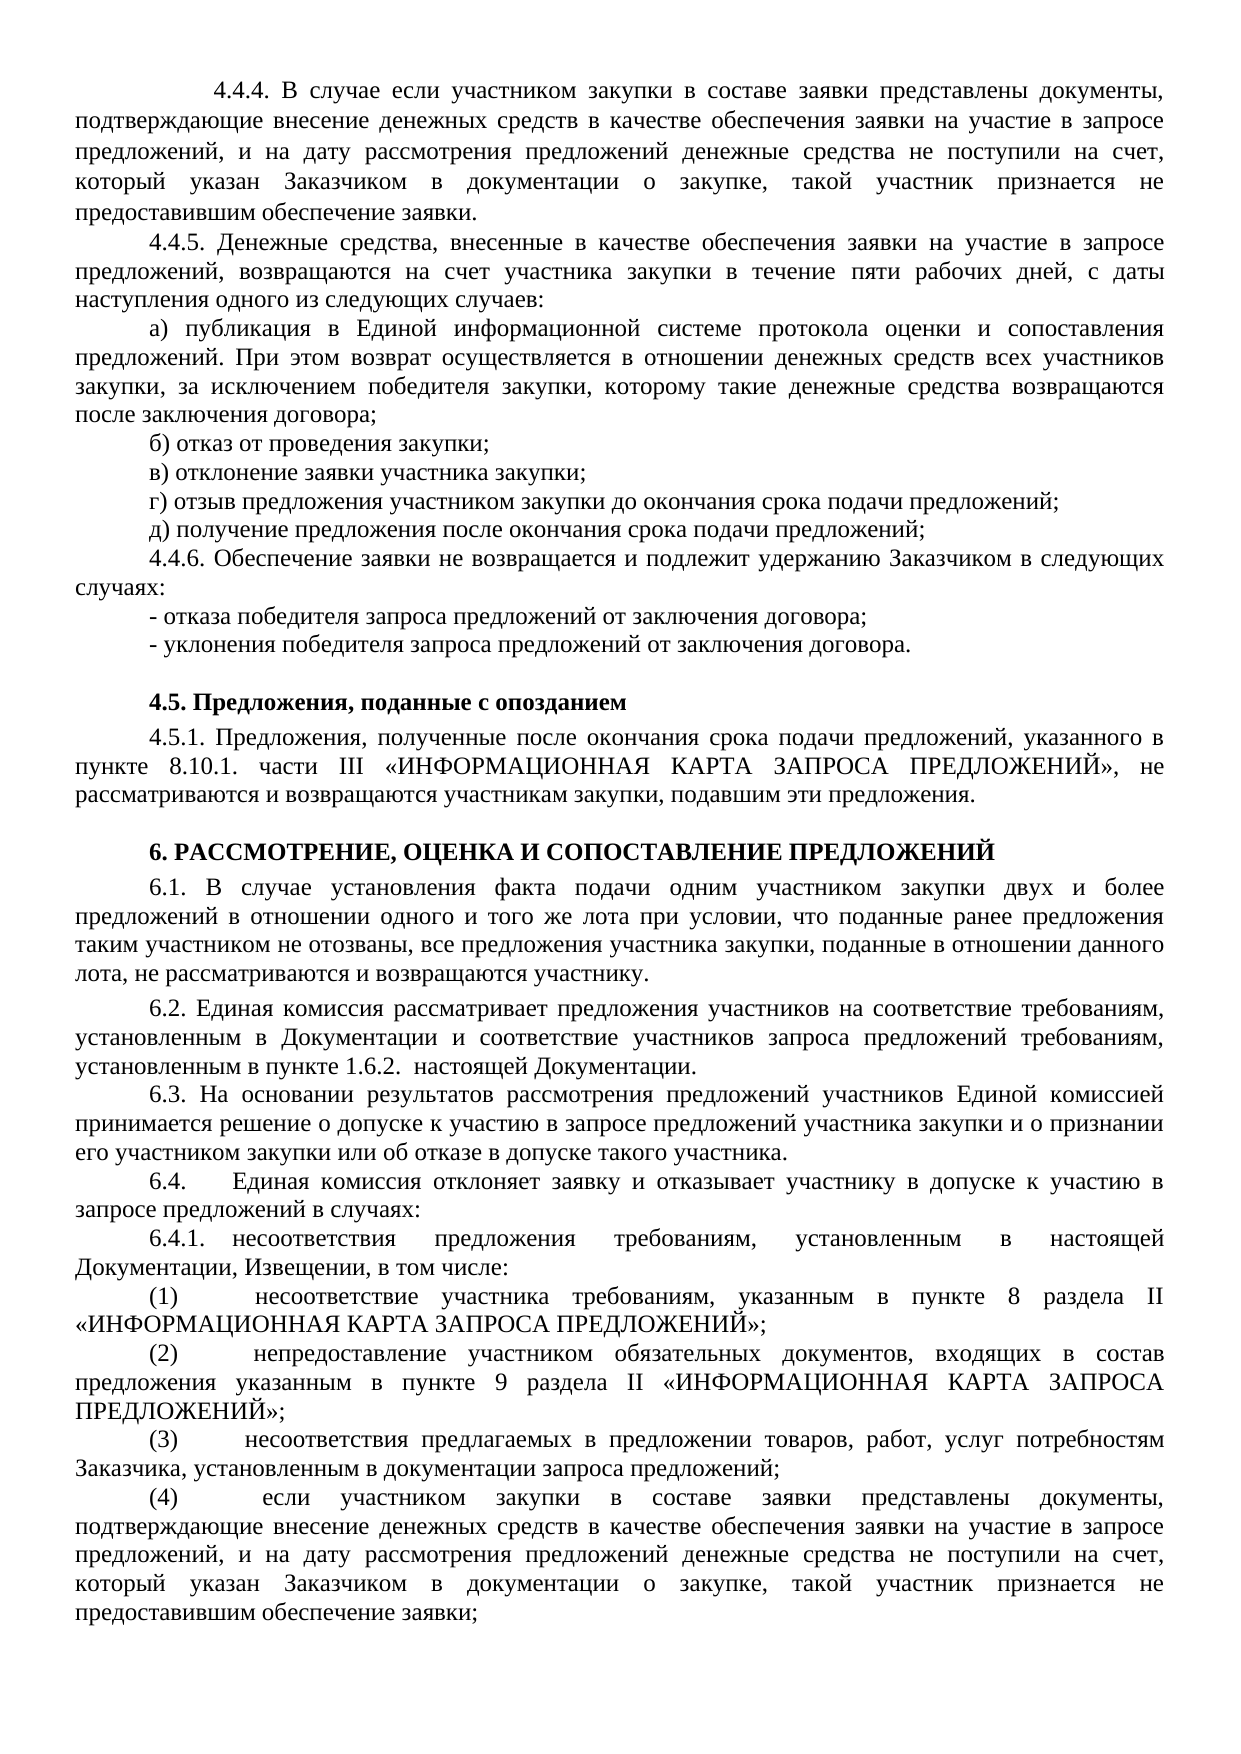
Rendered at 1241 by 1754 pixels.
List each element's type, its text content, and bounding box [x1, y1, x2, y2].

text 4.4.6. Обеспечение заявки не возвращается и подлежит удержанию Заказчиком в следующих случаях: [75, 543, 1165, 601]
text (4) если участником закупки в составе заявки представлены документы, подтверждающие внесение денежных средств в качестве обеспечения заявки на участие в запросе предложений, и на дату рассмотрения предложений денежные средства не поступили на счет, который указан Заказчиком в документации о закупке, такой участник признается не предоставившим обеспечение заявки; [75, 1482, 1165, 1626]
text 4.4.4. В случае если участником закупки в составе заявки представлены документы, подтверждающие внесение денежных средств в качестве обеспечения заявки на участие в запросе предложений, и на дату рассмотрения предложений денежные средства не поступили на счет, который указан Заказчиком в документации о закупке, такой участник признается не предоставившим обеспечение заявки. [75, 75, 1165, 225]
text 6.4.1. несоответствия предложения требованиям, установленным в настоящей Документации, Извещении, в том числе: [75, 1223, 1165, 1281]
text г) отзыв предложения участником закупки до окончания срока подачи предложений; [75, 486, 1165, 514]
text 4.5. Предложения, поданные с опозданием [75, 687, 1165, 716]
text (3) несоответствия предлагаемых в предложении товаров, работ, услуг потребностям Заказчика, установленным в документации запроса предложений; [75, 1424, 1165, 1482]
text (1) несоответствие участника требованиям, указанным в пункте 8 раздела II «ИНФОРМАЦИОННАЯ КАРТА ЗАПРОСА ПРЕДЛОЖЕНИЙ»; [75, 1281, 1165, 1338]
text в) отклонение заявки участника закупки; [75, 457, 1165, 486]
text (2) непредоставление участником обязательных документов, входящих в состав предложения указанным в пункте 9 раздела II «ИНФОРМАЦИОННАЯ КАРТА ЗАПРОСА ПРЕДЛОЖЕНИЙ»; [75, 1338, 1165, 1424]
text 6.4. Единая комиссия отклоняет заявку и отказывает участнику в допуске к участию в запросе предложений в случаях: [75, 1166, 1165, 1223]
text 6.2. Единая комиссия рассматривает предложения участников на соответствие требованиям, установленным в Документации и соответствие участников запроса предложений требованиям, установленным в пункте 1.6.2. настоящей Документации. [75, 993, 1165, 1079]
text 6.3. На основании результатов рассмотрения предложений участников Единой комиссией принимается решение о допуске к участию в запросе предложений участника закупки и о признании его участником закупки или об отказе в допуске такого участника. [75, 1079, 1165, 1166]
text 4.5.1. Предложения, полученные после окончания срока подачи предложений, указанного в пункте 8.10.1. части III «ИНФОРМАЦИОННАЯ КАРТА ЗАПРОСА ПРЕДЛОЖЕНИЙ», не рассматриваются и возвращаются участникам закупки, подавшим эти предложения. [75, 722, 1165, 808]
text 6. РАССМОТРЕНИЕ, ОЦЕНКА И СОПОСТАВЛЕНИЕ ПРЕДЛОЖЕНИЙ [75, 837, 1165, 866]
text д) получение предложения после окончания срока подачи предложений; [75, 514, 1165, 543]
text б) отказ от проведения закупки; [75, 428, 1165, 457]
text - отказа победителя запроса предложений от заключения договора; [75, 601, 1165, 629]
text а) публикация в Единой информационной системе протокола оценки и сопоставления предложений. При этом возврат осуществляется в отношении денежных средств всех участников закупки, за исключением победителя закупки, которому такие денежные средства возвращаются после заключения договора; [75, 313, 1165, 428]
text - уклонения победителя запроса предложений от заключения договора. [75, 629, 1165, 658]
text 6.1. В случае установления факта подачи одним участником закупки двух и более предложений в отношении одного и того же лота при условии, что поданные ранее предложения таким участником не отозваны, все предложения участника закупки, поданные в отношении данного лота, не рассматриваются и возвращаются участнику. [75, 872, 1165, 987]
text 4.4.5. Денежные средства, внесенные в качестве обеспечения заявки на участие в запросе предложений, возвращаются на счет участника закупки в течение пяти рабочих дней, с даты наступления одного из следующих случаев: [75, 227, 1165, 313]
